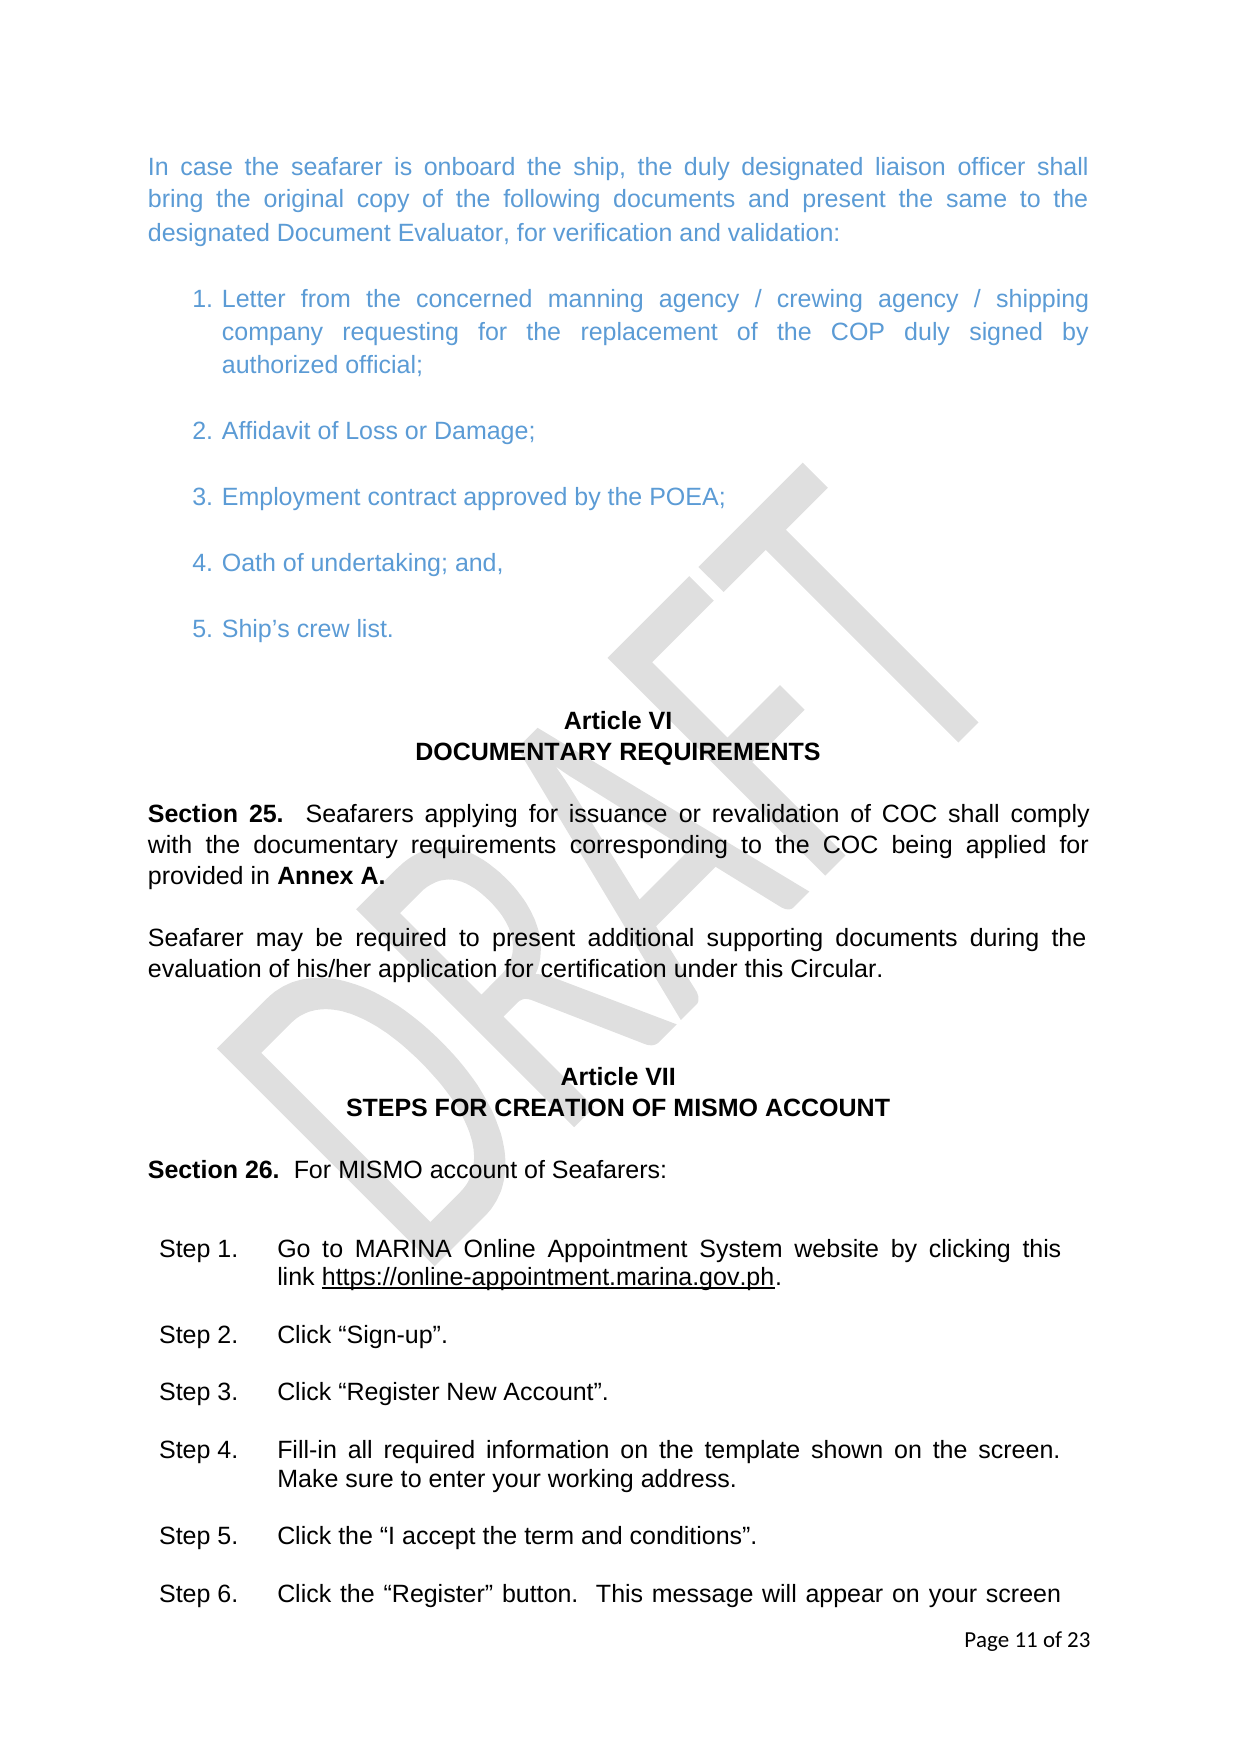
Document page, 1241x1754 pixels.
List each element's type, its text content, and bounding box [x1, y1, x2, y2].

table_header Go to MARINA Online Appointment System website by clicking this link https://online-appointment.marina.gov.ph. [266, 1234, 1076, 1320]
table_cell Step 5. [148, 1521, 266, 1579]
table_cell Fill-in all required information on the template shown on the screen. Make sure to enter your working address. [266, 1435, 1076, 1521]
table_cell Click “Register New Account”. [266, 1378, 1076, 1435]
list Affidavit of Loss or Damage; [192, 416, 1090, 444]
table_cell Step 4. [148, 1435, 266, 1521]
text STEPS FOR CREATION OF MISMO ACCOUNT [148, 1093, 1088, 1122]
text Article VI [148, 706, 1088, 735]
table_cell Step 3. [148, 1378, 266, 1435]
table_cell Click “Sign-up”. [266, 1320, 1076, 1377]
text In case the seafarer is onboard the ship, the duly designated liaison officer shall bring the original copy of the following documents and present the same to the designated Document Evaluator, for verification and validation: [148, 151, 1090, 246]
table_cell Click the “I accept the term and conditions”. [266, 1521, 1076, 1579]
text Section 25. Seafarers applying for issuance or revalidation of COC shall comply with the documentary requirements corresponding to the COC being applied for provided in Annex A. [148, 799, 1090, 890]
list Oath of undertaking; and, [192, 548, 1090, 576]
table_cell Step 6. [148, 1579, 266, 1607]
text Article VII [148, 1062, 1088, 1091]
table_cell Step 2. [148, 1320, 266, 1377]
text Section 26. For MISMO account of Seafarers: [148, 1155, 1088, 1184]
list Employment contract approved by the POEA; [192, 482, 1090, 510]
table_header Step 1. [148, 1234, 266, 1320]
text Seafarer may be required to present additional supporting documents during the evaluation of his/her application for certification under this Circular. [148, 923, 1088, 983]
text DOCUMENTARY REQUIREMENTS [148, 737, 1088, 766]
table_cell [266, 1579, 1076, 1607]
list Ship’s crew list. [192, 614, 1090, 642]
list Letter from the concerned manning agency / crewing agency / shipping company requesting for the replacement of the COP duly signed by authorized official; [192, 283, 1090, 378]
